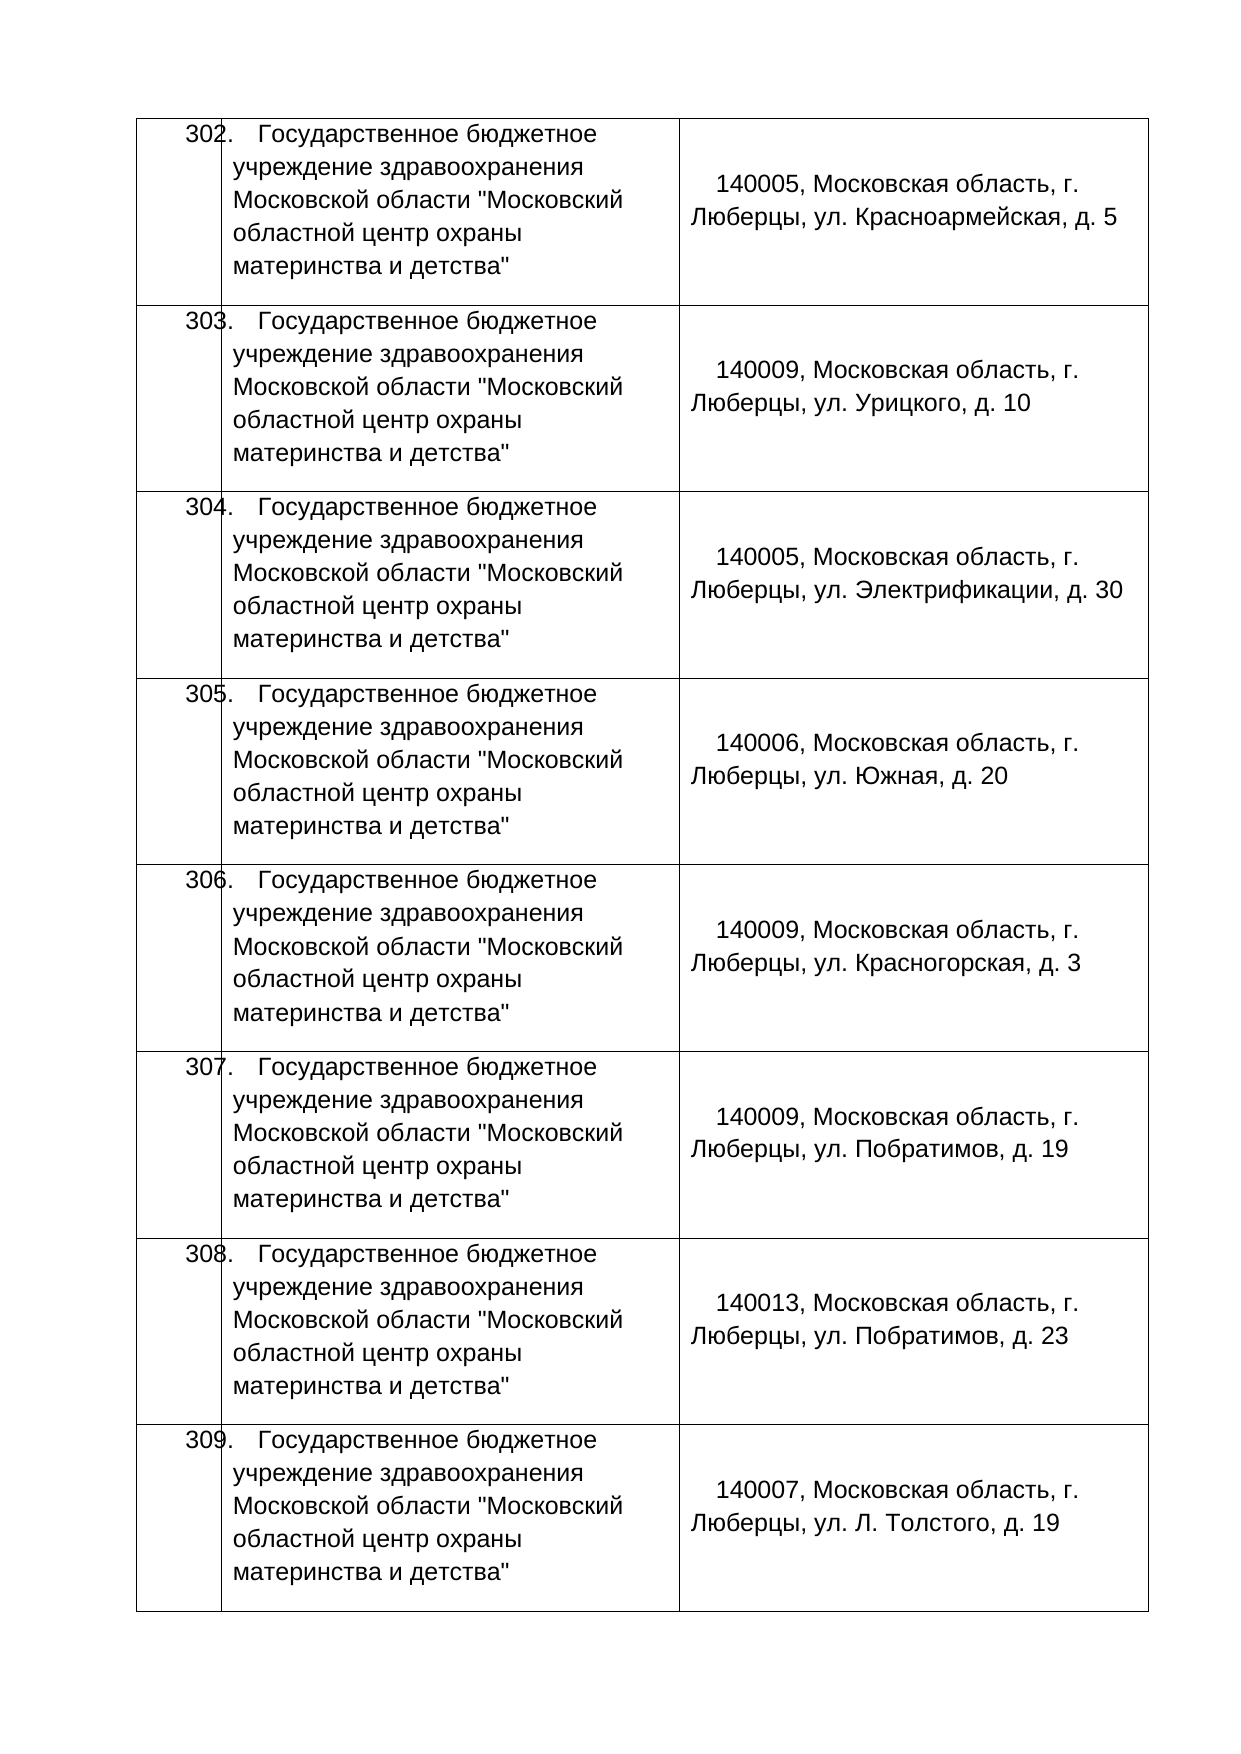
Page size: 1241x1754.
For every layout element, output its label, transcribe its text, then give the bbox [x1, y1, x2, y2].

table_cell 140009, Московская область, г. Люберцы, ул. Побратимов, д. 19 [680, 1052, 1148, 1237]
table_cell 140013, Московская область, г. Люберцы, ул. Побратимов, д. 23 [680, 1239, 1148, 1424]
table_cell [137, 119, 221, 305]
table_cell 140007, Московская область, г. Люберцы, ул. Л. Толстого, д. 19 [680, 1425, 1148, 1611]
table_cell [137, 1425, 221, 1611]
table_cell [137, 865, 221, 1051]
table_cell [137, 1239, 221, 1424]
table_cell 140005, Московская область, г. Люберцы, ул. Красноармейская, д. 5 [680, 119, 1148, 305]
table_cell [137, 679, 221, 864]
table_cell Государственное бюджетное учреждение здравоохранения Московской области "Московский областной центр охраны материнства и детства" [222, 492, 679, 678]
table_cell Государственное бюджетное учреждение здравоохранения Московской области "Московский областной центр охраны материнства и детства" [222, 1425, 679, 1611]
table_cell 140009, Московская область, г. Люберцы, ул. Красногорская, д. 3 [680, 865, 1148, 1051]
table_cell Государственное бюджетное учреждение здравоохранения Московской области "Московский областной центр охраны материнства и детства" [222, 119, 679, 305]
table_cell Государственное бюджетное учреждение здравоохранения Московской области "Московский областной центр охраны материнства и детства" [222, 679, 679, 864]
table_cell Государственное бюджетное учреждение здравоохранения Московской области "Московский областной центр охраны материнства и детства" [222, 306, 679, 491]
table_cell 140006, Московская область, г. Люберцы, ул. Южная, д. 20 [680, 679, 1148, 864]
table_cell Государственное бюджетное учреждение здравоохранения Московской области "Московский областной центр охраны материнства и детства" [222, 1239, 679, 1424]
table_cell 140005, Московская область, г. Люберцы, ул. Электрификации, д. 30 [680, 492, 1148, 678]
table_cell Государственное бюджетное учреждение здравоохранения Московской области "Московский областной центр охраны материнства и детства" [222, 865, 679, 1051]
table_cell [137, 492, 221, 678]
table_cell Государственное бюджетное учреждение здравоохранения Московской области "Московский областной центр охраны материнства и детства" [222, 1052, 679, 1237]
table_cell [137, 1052, 221, 1237]
table_cell 140009, Московская область, г. Люберцы, ул. Урицкого, д. 10 [680, 306, 1148, 491]
table_cell [137, 306, 221, 491]
